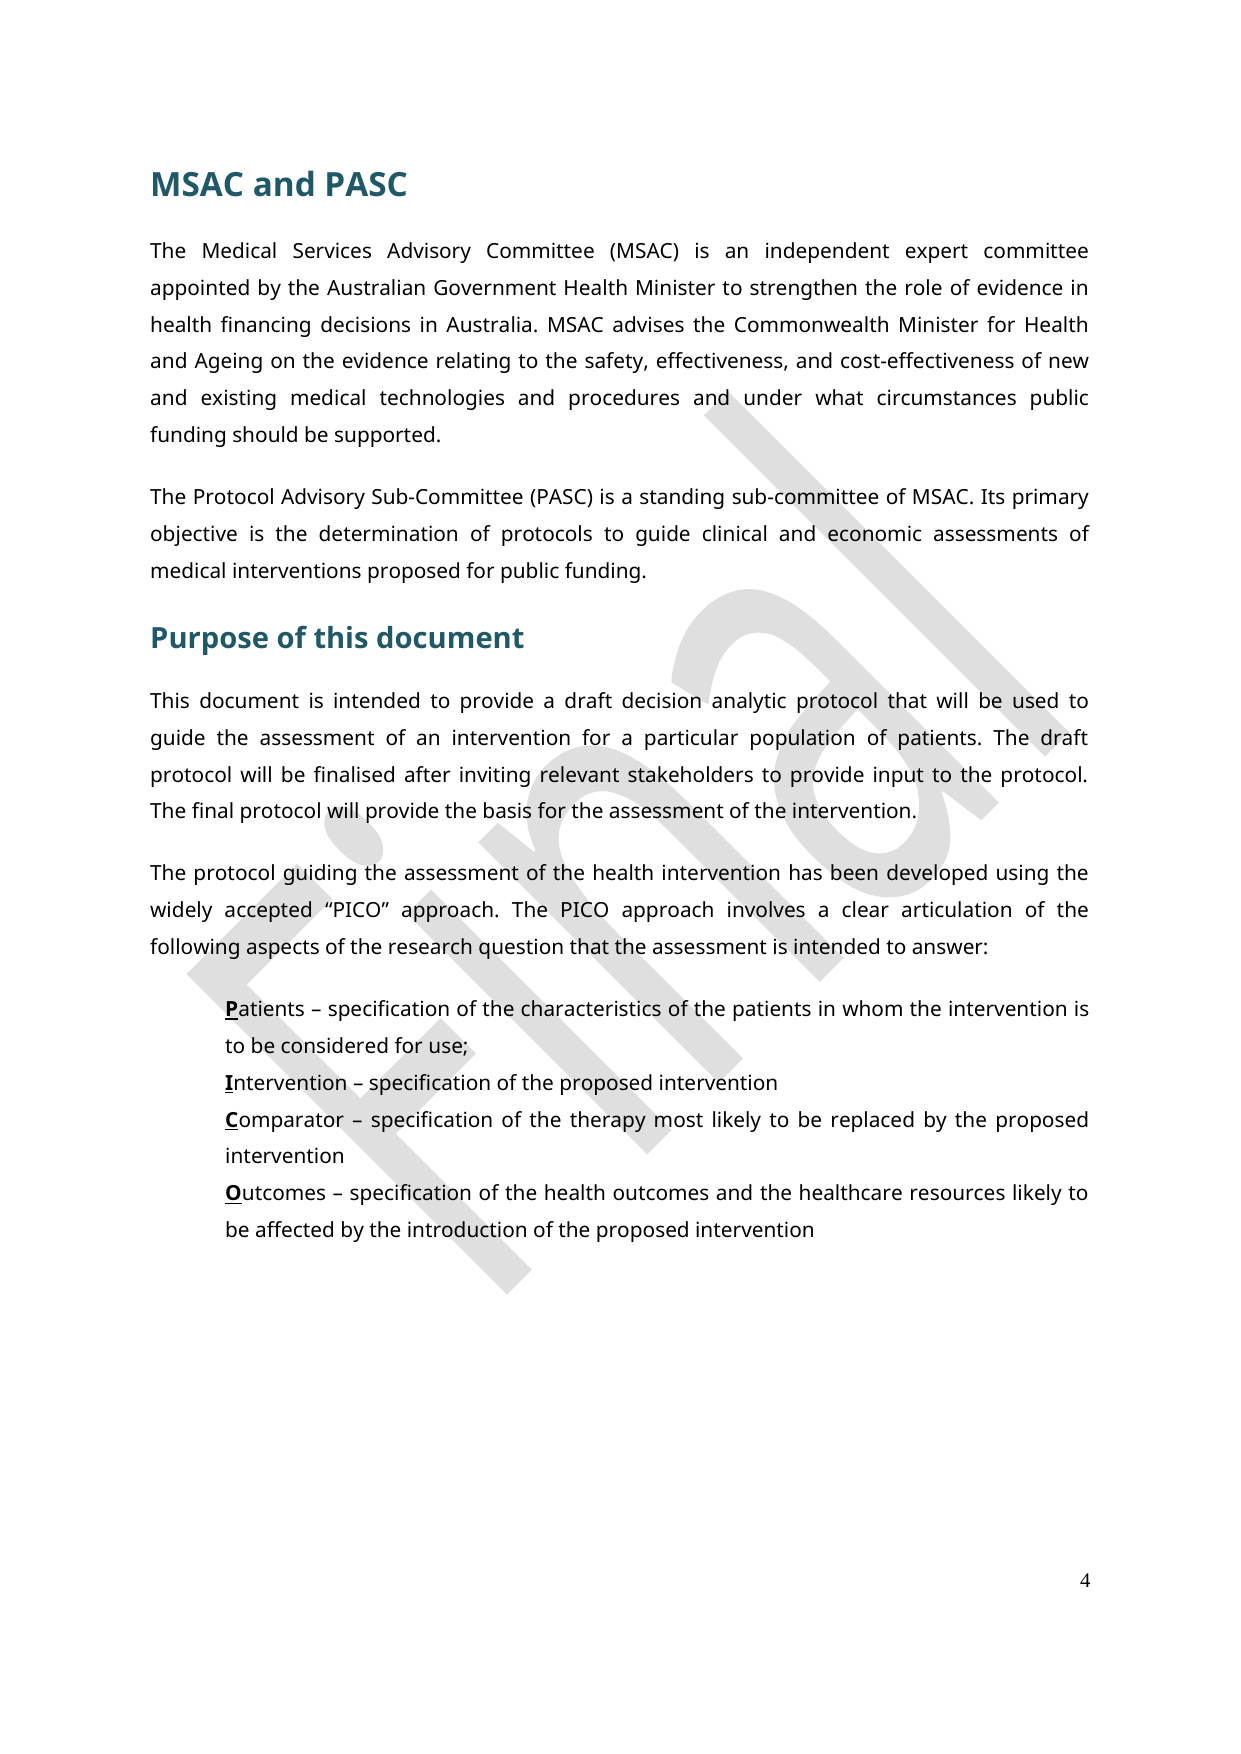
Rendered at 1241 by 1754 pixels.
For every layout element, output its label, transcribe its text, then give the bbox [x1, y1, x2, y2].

list Patients – specification of the characteristics of the patients in whom the intervention is to be considered for use; [225, 994, 1090, 1059]
text This document is intended to provide a draft decision analytic protocol that will be used to guide the assessment of an intervention for a particular population of patients. The draft protocol will be finalised after inviting relevant stakeholders to provide input to the protocol. The final protocol will provide the basis for the assessment of the intervention. [150, 686, 1090, 825]
text The protocol guiding the assessment of the health intervention has been developed using the widely accepted “PICO” approach. The PICO approach involves a clear articulation of the following aspects of the research question that the assessment is intended to answer: [150, 858, 1090, 961]
subtitle Purpose of this document [150, 618, 1090, 657]
list Outcomes – specification of the health outcomes and the healthcare resources likely to be affected by the introduction of the proposed intervention [225, 1178, 1090, 1244]
subtitle MSAC and PASC [150, 160, 1090, 206]
text The Protocol Advisory Sub-Committee (PASC) is a standing sub-committee of MSAC. Its primary objective is the determination of protocols to guide clinical and economic assessments of medical interventions proposed for public funding. [150, 482, 1090, 584]
text The Medical Services Advisory Committee (MSAC) is an independent expert committee appointed by the Australian Government Health Minister to strengthen the role of evidence in health financing decisions in Australia. MSAC advises the Commonwealth Minister for Health and Ageing on the evidence relating to the safety, effectiveness, and cost-effectiveness of new and existing medical technologies and procedures and under what circumstances public funding should be supported. [150, 236, 1090, 449]
list Comparator – specification of the therapy most likely to be replaced by the proposed intervention [225, 1105, 1090, 1170]
list Intervention – specification of the proposed intervention [225, 1068, 1090, 1096]
